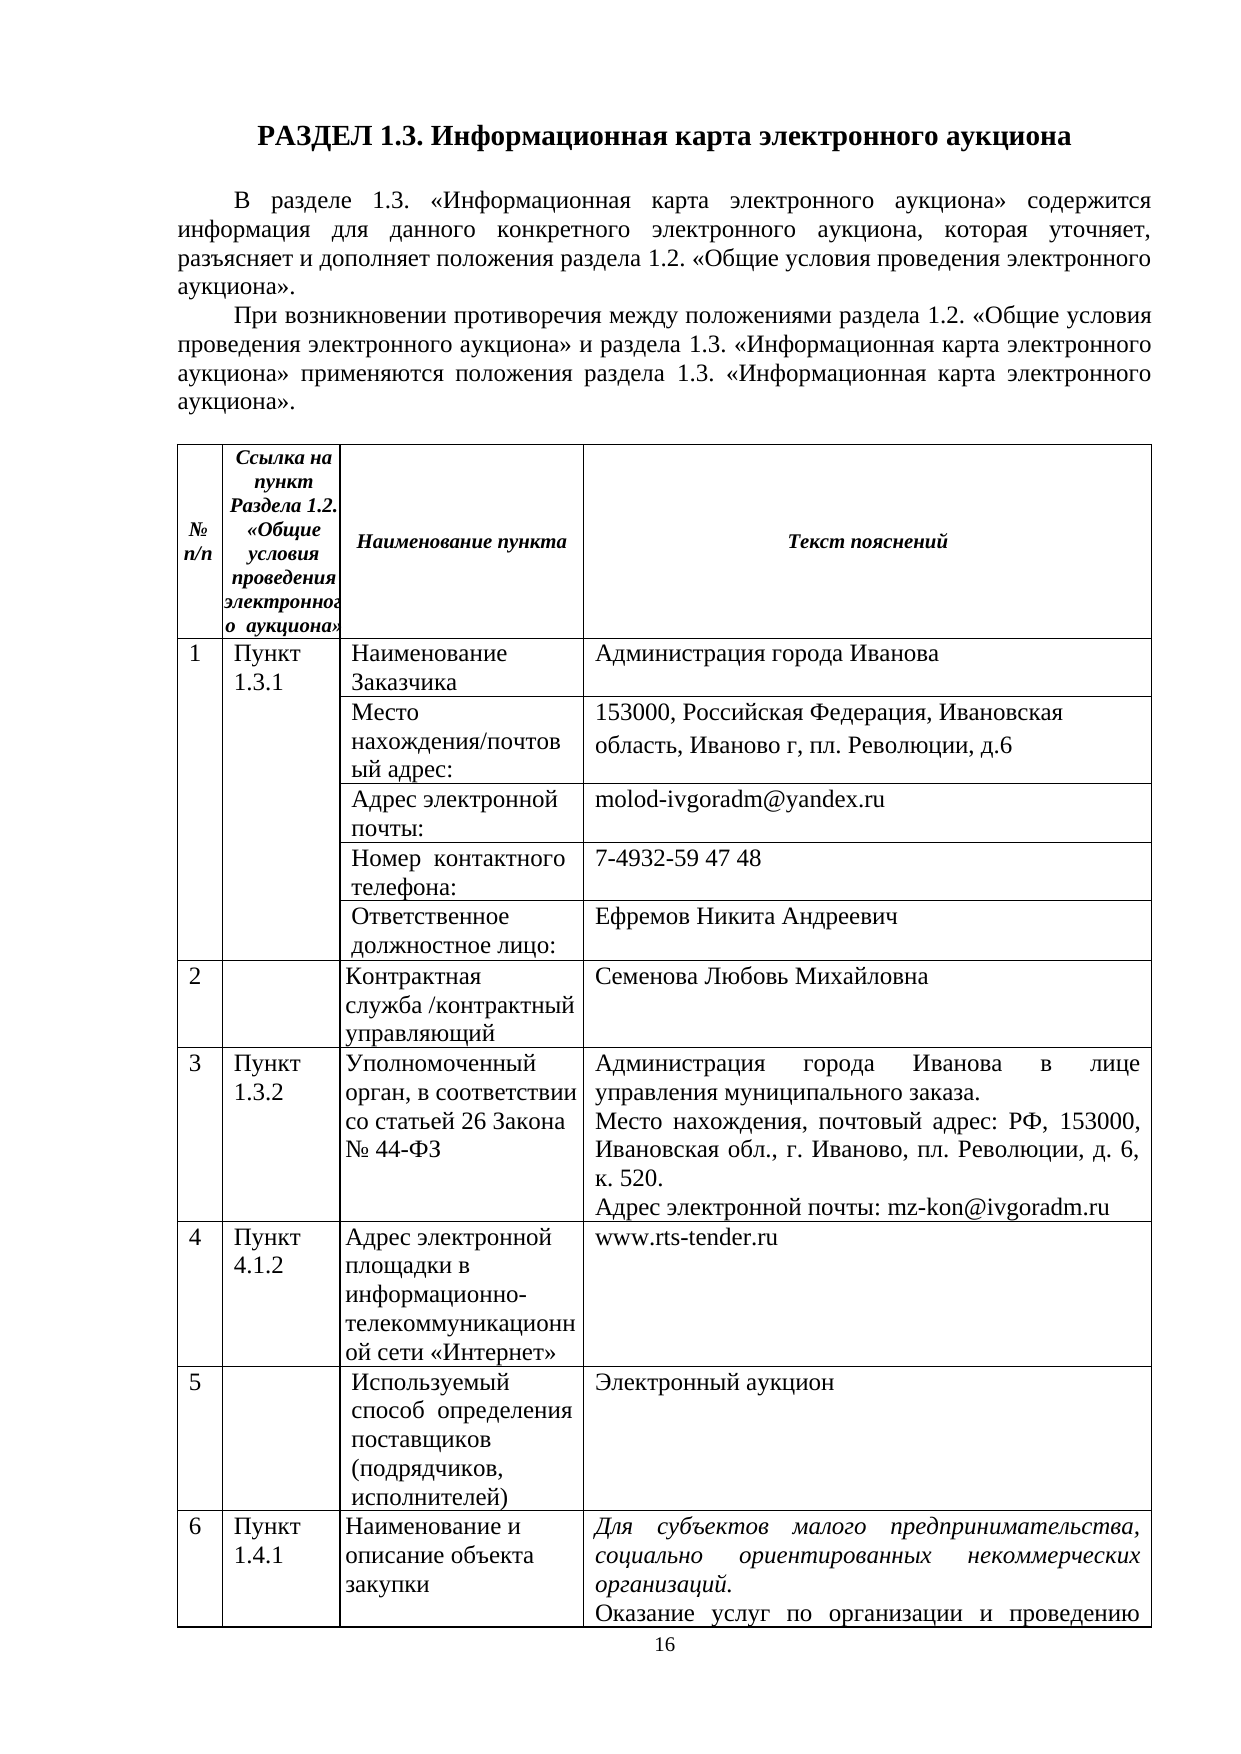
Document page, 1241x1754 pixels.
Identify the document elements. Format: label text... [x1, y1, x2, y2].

text При возникновении противоречия между положениями раздела 1.2. «Общие условия проведения электронного аукциона» и раздела 1.3. «Информационная карта электронного аукциона» применяются положения раздела 1.3. «Информационная карта электронного аукциона». [177, 300, 1152, 415]
table_cell [223, 961, 339, 1047]
table_cell Наименование Заказчика [341, 639, 583, 696]
table_cell 4 [178, 1222, 222, 1366]
table_header Наименование пункта [341, 445, 583, 637]
table_cell Место нахождения/почтовый адрес: [341, 697, 583, 783]
table_cell Электронный аукцион [584, 1367, 1151, 1510]
table_header Ссылка на пункт Раздела 1.2. «Общие условия проведения электронного аукциона» [223, 445, 339, 637]
table_cell Адрес электронной площадки в информационно-телекоммуникационной сети «Интернет» [341, 1222, 583, 1366]
table_cell Контрактная служба /контрактный управляющий [341, 961, 583, 1047]
table_cell Пункт 4.1.2 [223, 1222, 339, 1366]
table_cell 5 [178, 1367, 222, 1510]
table_cell 2 [178, 961, 222, 1047]
table_cell Пункт 1.4.1 [223, 1511, 339, 1626]
table_cell [223, 1367, 339, 1510]
text РАЗДЕЛ 1.3. Информационная карта электронного аукциона [177, 118, 1152, 152]
text В разделе 1.3. «Информационная карта электронного аукциона» содержится информация для данного конкретного электронного аукциона, которая уточняет, разъясняет и дополняет положения раздела 1.2. «Общие условия проведения электронного аукциона». [177, 185, 1152, 300]
table_cell Администрация города Иванова в лице управления муниципального заказа. Место нахождения, почтовый адрес: РФ, 153000, Ивановская обл., г. Иваново, пл. Революции, д. 6, к. 520. Адрес электронной почты: mz-kon@ivgoradm.ru [584, 1048, 1151, 1221]
table_cell Уполномоченный орган, в соответствии со статьей 26 Закона № 44-ФЗ [341, 1048, 583, 1221]
table_cell Администрация города Иванова [584, 639, 1151, 696]
table_cell Семенова Любовь Михайловна [584, 961, 1151, 1047]
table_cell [584, 1511, 1151, 1626]
table_header Текст пояснений [584, 445, 1151, 637]
table_cell Пункт 1.3.1 [223, 639, 339, 960]
table_cell Ефремов Никита Андреевич [584, 901, 1151, 960]
table_cell Адрес электронной почты: [341, 784, 583, 842]
table_cell Ответственное должностное лицо: [341, 901, 583, 960]
table_cell Используемый способ определения поставщиков (подрядчиков, исполнителей) [341, 1367, 583, 1510]
table_cell www.rts-tender.ru [584, 1222, 1151, 1366]
table_header № п/п [178, 445, 222, 637]
table_cell 153000, Российская Федерация, Ивановская область, Иваново г, пл. Революции, д.6 [584, 697, 1151, 783]
table_cell Номер контактного телефона: [341, 843, 583, 900]
table_cell 3 [178, 1048, 222, 1221]
table_cell 1 [178, 639, 222, 960]
table_cell Пункт 1.3.2 [223, 1048, 339, 1221]
table_cell 7-4932-59 47 48 [584, 843, 1151, 900]
table_cell 6 [178, 1511, 222, 1626]
table_cell molod-ivgoradm@yandex.ru [584, 784, 1151, 842]
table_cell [341, 1511, 583, 1626]
